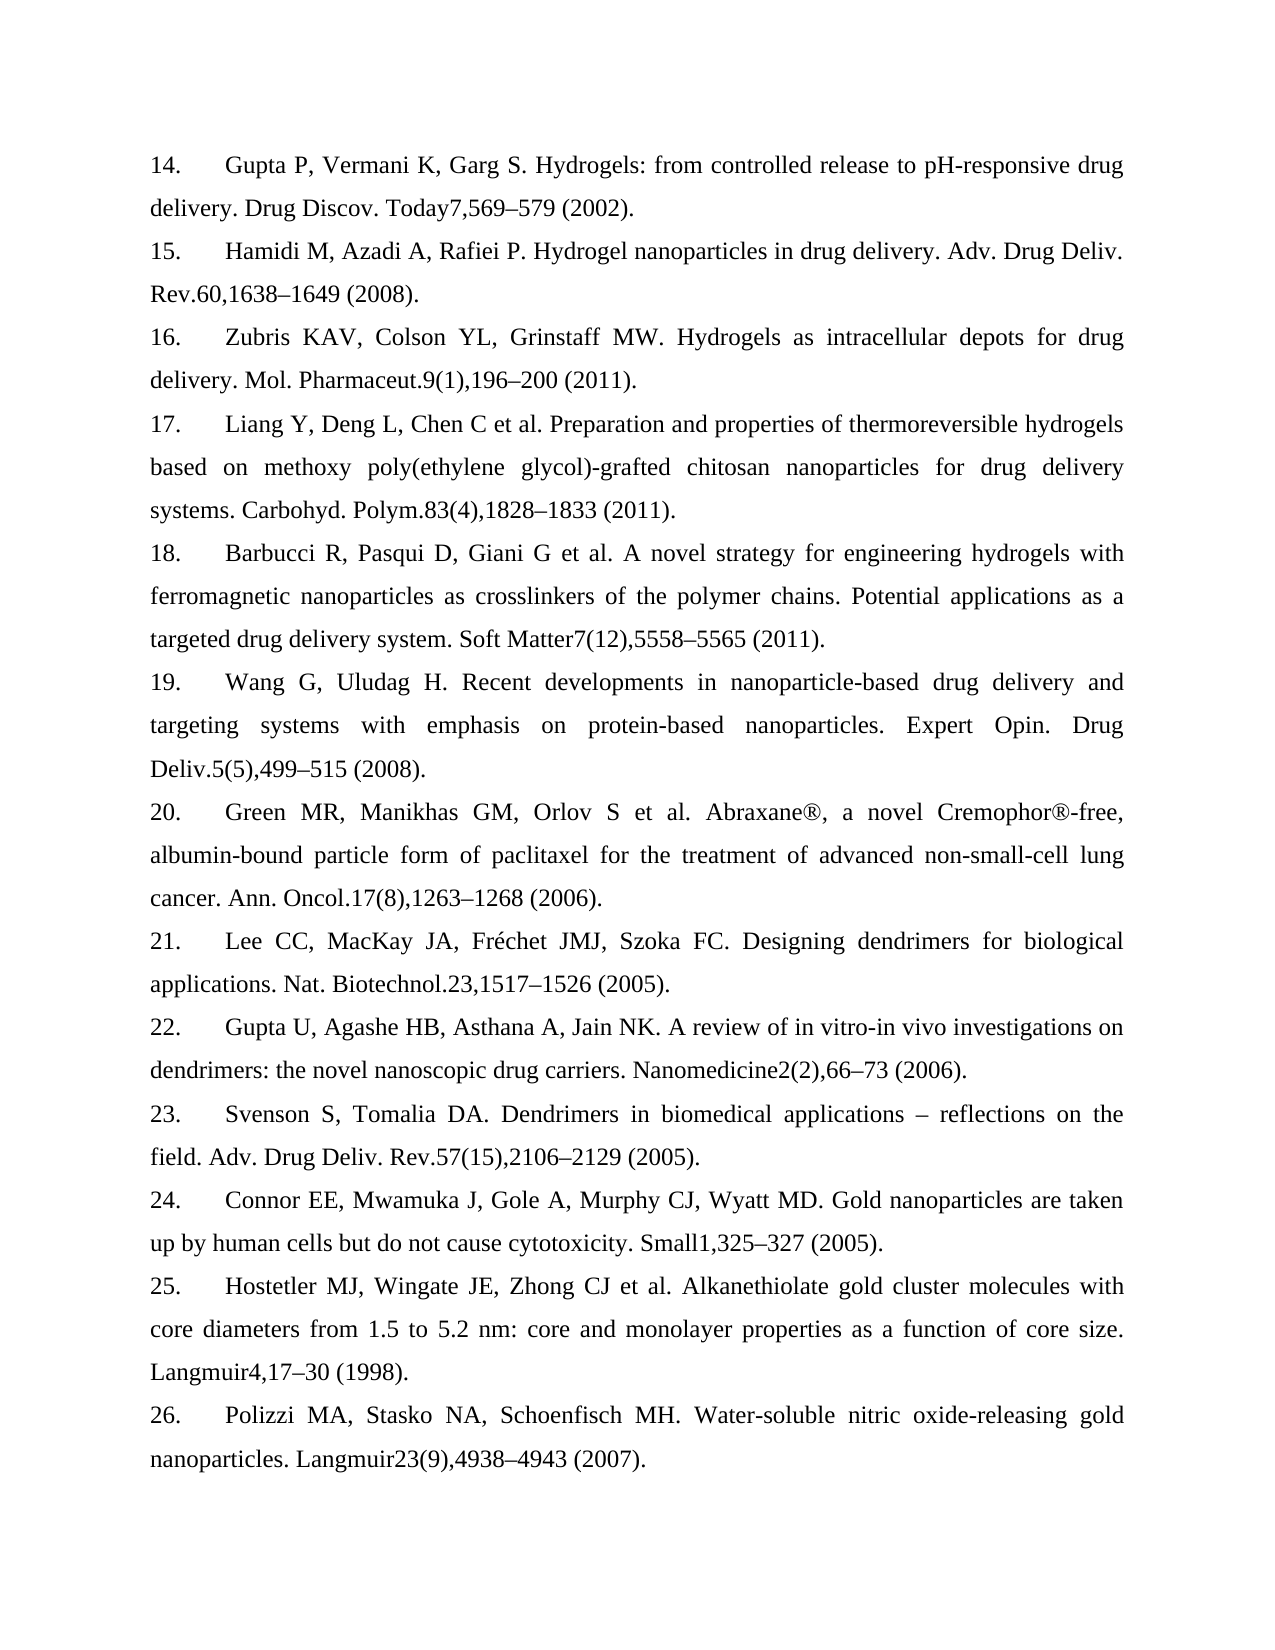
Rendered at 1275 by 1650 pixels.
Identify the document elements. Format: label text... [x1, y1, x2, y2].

text 14. Gupta P, Vermani K, Garg S. Hydrogels: from controlled release to pH-responsive drug delivery. Drug Discov. Today7,569–579 (2002). [150, 150, 1125, 222]
text 15. Hamidi M, Azadi A, Rafiei P. Hydrogel nanoparticles in drug delivery. Adv. Drug Deliv. Rev.60,1638–1649 (2008). [150, 236, 1125, 308]
text 25. Hostetler MJ, Wingate JE, Zhong CJ et al. Alkanethiolate gold cluster molecules with core diameters from 1.5 to 5.2 nm: core and monolayer properties as a function of core size. Langmuir4,17–30 (1998). [150, 1271, 1125, 1386]
text 19. Wang G, Uludag H. Recent developments in nanoparticle-based drug delivery and targeting systems with emphasis on protein-based nanoparticles. Expert Opin. Drug Deliv.5(5),499–515 (2008). [150, 667, 1125, 782]
text 26. Polizzi MA, Stasko NA, Schoenfisch MH. Water-soluble nitric oxide-releasing gold nanoparticles. Langmuir23(9),4938–4943 (2007). [150, 1401, 1125, 1472]
text 24. Connor EE, Mwamuka J, Gole A, Murphy CJ, Wyatt MD. Gold nanoparticles are taken up by human cells but do not cause cytotoxicity. Small1,325–327 (2005). [150, 1185, 1125, 1257]
text 23. Svenson S, Tomalia DA. Dendrimers in biomedical applications – reflections on the field. Adv. Drug Deliv. Rev.57(15),2106–2129 (2005). [150, 1099, 1125, 1171]
text 20. Green MR, Manikhas GM, Orlov S et al. Abraxane®, a novel Cremophor®-free, albumin-bound particle form of paclitaxel for the treatment of advanced non-small-cell lung cancer. Ann. Oncol.17(8),1263–1268 (2006). [150, 797, 1125, 912]
text 21. Lee CC, MacKay JA, Fréchet JMJ, Szoka FC. Designing dendrimers for biological applications. Nat. Biotechnol.23,1517–1526 (2005). [150, 926, 1125, 998]
text 18. Barbucci R, Pasqui D, Giani G et al. A novel strategy for engineering hydrogels with ferromagnetic nanoparticles as crosslinkers of the polymer chains. Potential applications as a targeted drug delivery system. Soft Matter7(12),5558–5565 (2011). [150, 538, 1125, 653]
text 16. Zubris KAV, Colson YL, Grinstaff MW. Hydrogels as intracellular depots for drug delivery. Mol. Pharmaceut.9(1),196–200 (2011). [150, 322, 1125, 394]
text 17. Liang Y, Deng L, Chen C et al. Preparation and properties of thermoreversible hydrogels based on methoxy poly(ethylene glycol)-grafted chitosan nanoparticles for drug delivery systems. Carbohyd. Polym.83(4),1828–1833 (2011). [150, 409, 1125, 524]
text 22. Gupta U, Agashe HB, Asthana A, Jain NK. A review of in vitro-in vivo investigations on dendrimers: the novel nanoscopic drug carriers. Nanomedicine2(2),66–73 (2006). [150, 1012, 1125, 1084]
